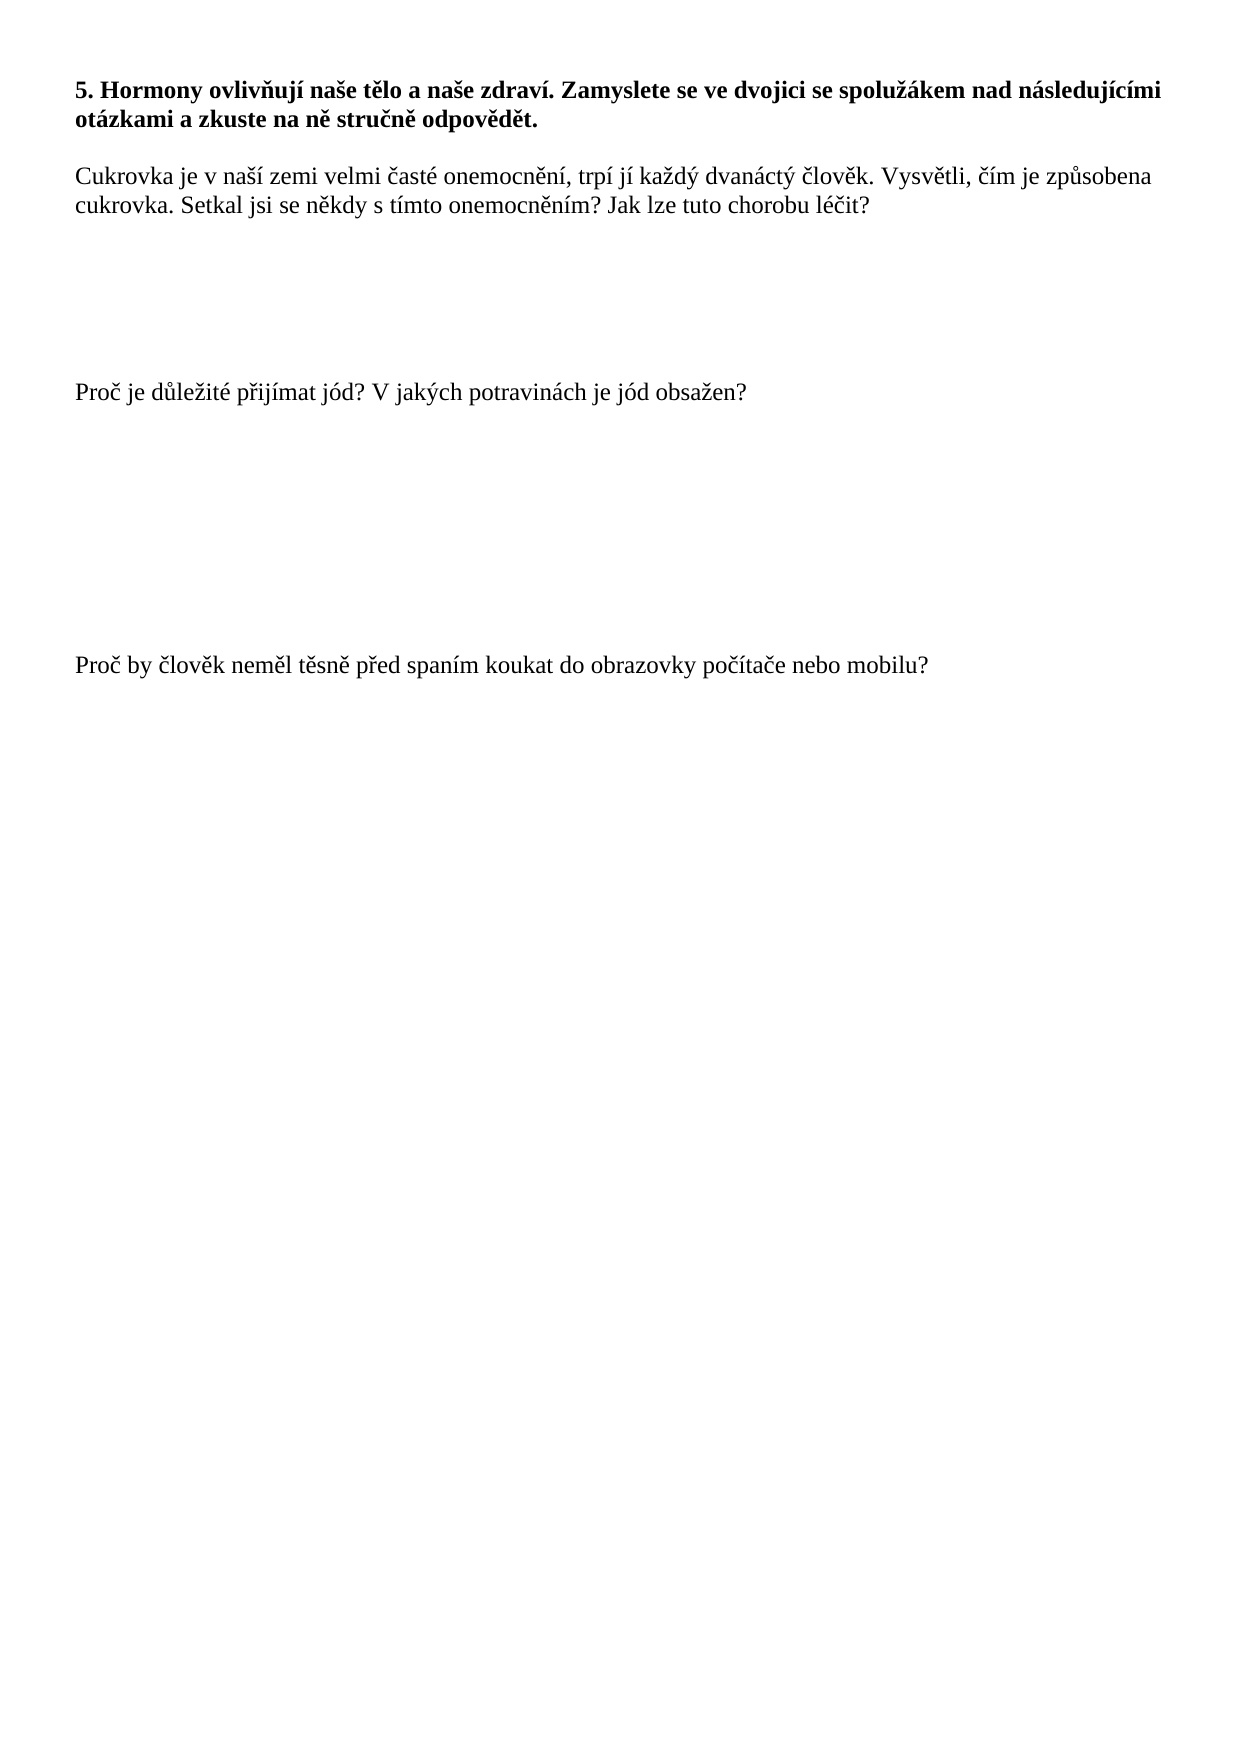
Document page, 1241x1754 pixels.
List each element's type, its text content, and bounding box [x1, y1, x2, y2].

text 5. Hormony ovlivňují naše tělo a naše zdraví. Zamyslete se ve dvojici se spolužákem nad následujícími otázkami a zkuste na ně stručně odpovědět. [75, 75, 1165, 132]
text Cukrovka je v naší zemi velmi časté onemocnění, trpí jí každý dvanáctý člověk. Vysvětli, čím je způsobena cukrovka. Setkal jsi se někdy s tímto onemocněním? Jak lze tuto chorobu léčit? [75, 161, 1165, 219]
text Proč by člověk neměl těsně před spaním koukat do obrazovky počítače nebo mobilu? [75, 650, 1165, 679]
text Proč je důležité přijímat jód? V jakých potravinách je jód obsažen? [75, 377, 1165, 406]
